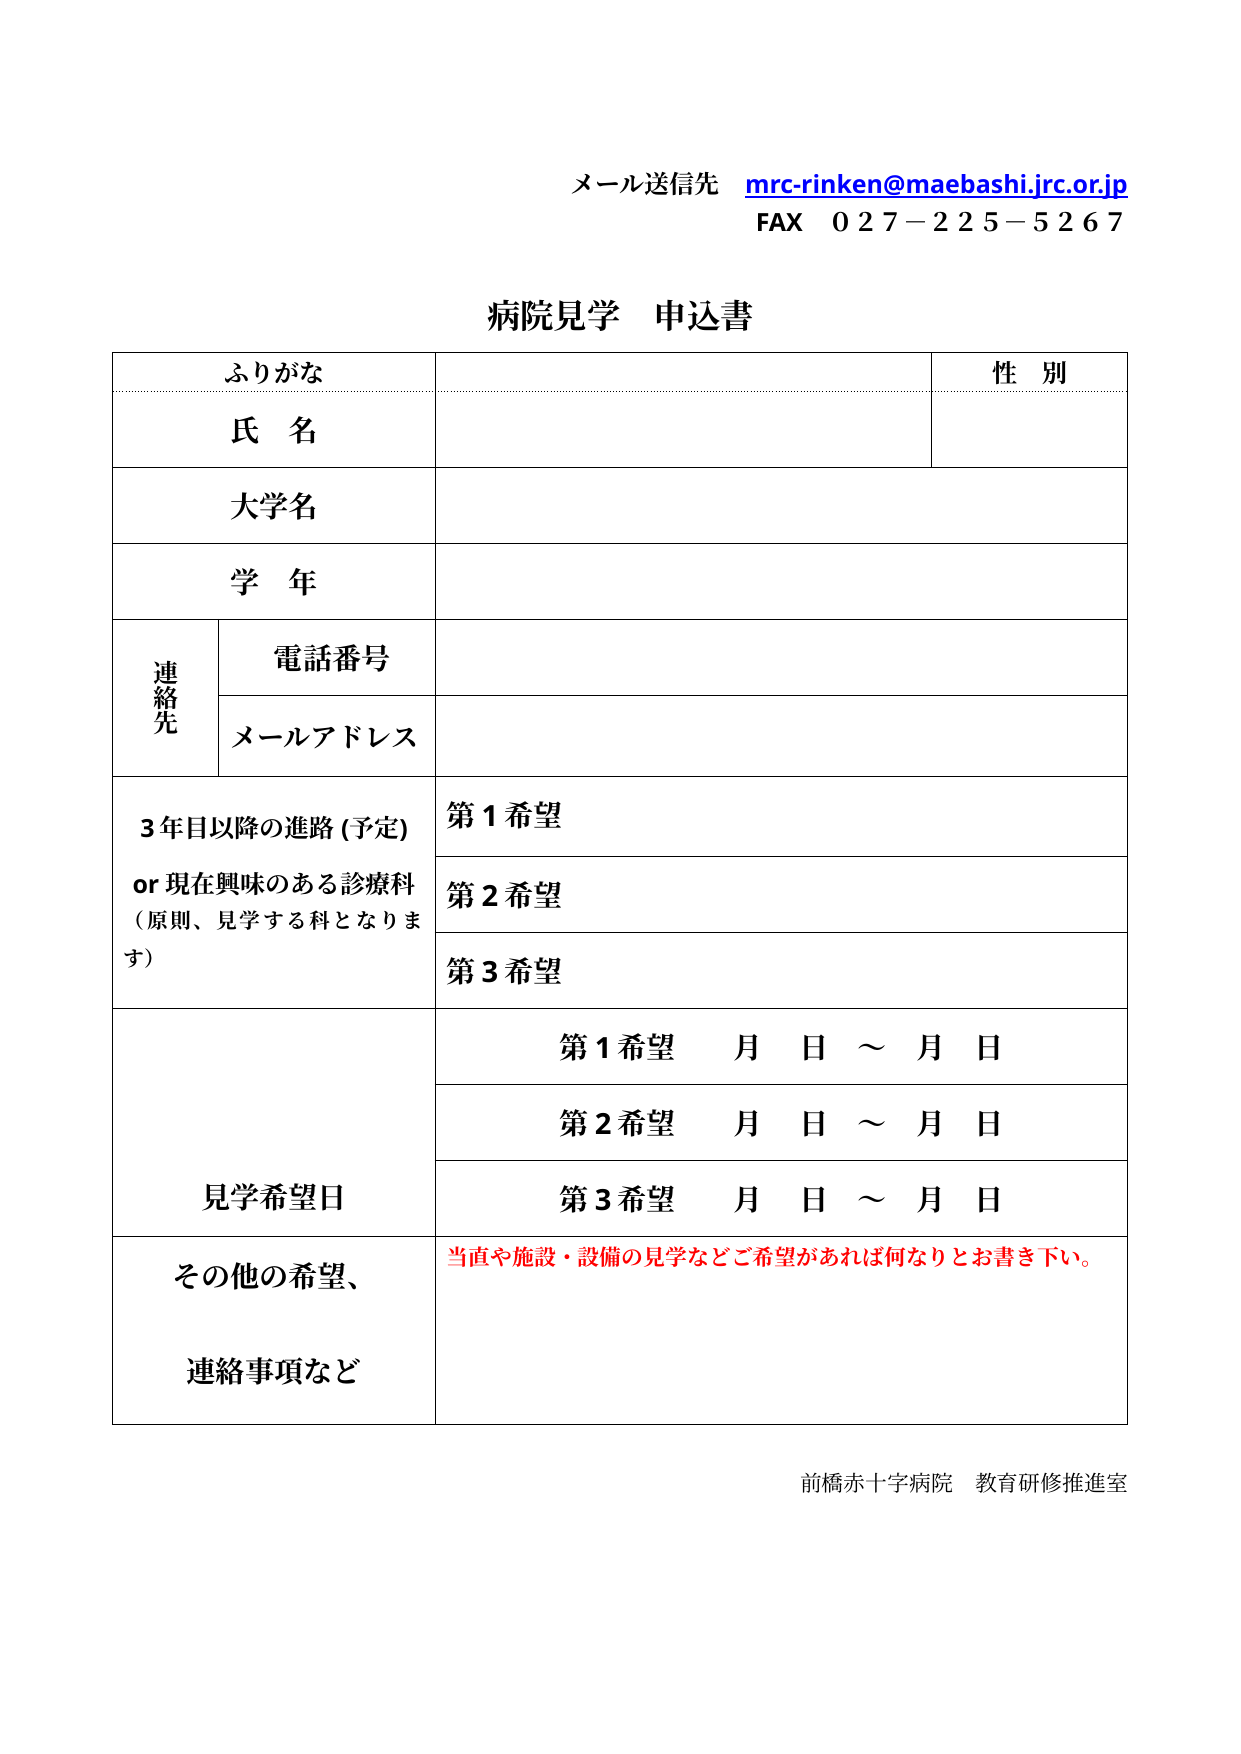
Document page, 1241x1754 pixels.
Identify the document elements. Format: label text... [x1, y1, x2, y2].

text メール送信先 mrc-rinken@maebashi.jrc.or.jp [112, 164, 1128, 202]
table_cell [436, 391, 931, 467]
table_header ふりがな [113, 353, 435, 391]
table_header [436, 353, 931, 391]
table_cell [436, 468, 1127, 543]
table_cell 大学名 [113, 468, 435, 543]
table_cell 氏 名 [113, 391, 435, 467]
table_cell 3年目以降の進路 (予定) or 現在興味のある診療科 （原則、見学する科となります） [113, 777, 435, 1008]
table_header 性 別 [932, 353, 1127, 391]
text 病院見学 申込書 [112, 277, 1128, 352]
table_cell 第3希望 月 日 〜 月 日 [436, 1161, 1127, 1236]
table_cell [436, 620, 1127, 695]
text FAX ０２７－２２５－５２６７ [112, 202, 1128, 239]
table_cell その他の希望、 連絡事項など [113, 1237, 435, 1424]
table_cell 学 年 [113, 544, 435, 619]
table_cell 第2希望 [436, 857, 1127, 932]
table_cell 第3希望 [436, 933, 1127, 1008]
table_cell 第1希望 月 日 ～ 月 日 [436, 1009, 1127, 1084]
table_cell メールアドレス [219, 696, 435, 776]
table_cell 当直や施設・設備の見学などご希望があれば何なりとお書き下い。 [436, 1237, 1127, 1424]
table_cell 見学希望日 [113, 1009, 435, 1236]
table_cell [932, 391, 1127, 467]
text 前橋赤十字病院 教育研修推進室 [112, 1463, 1128, 1500]
table_cell 第1希望 [436, 777, 1127, 856]
table_cell 連絡先 [113, 620, 218, 776]
table_cell 電話番号 [219, 620, 435, 695]
table_cell [436, 544, 1127, 619]
table_cell [436, 696, 1127, 776]
table_cell 第2希望 月 日 ～ 月 日 [436, 1085, 1127, 1160]
